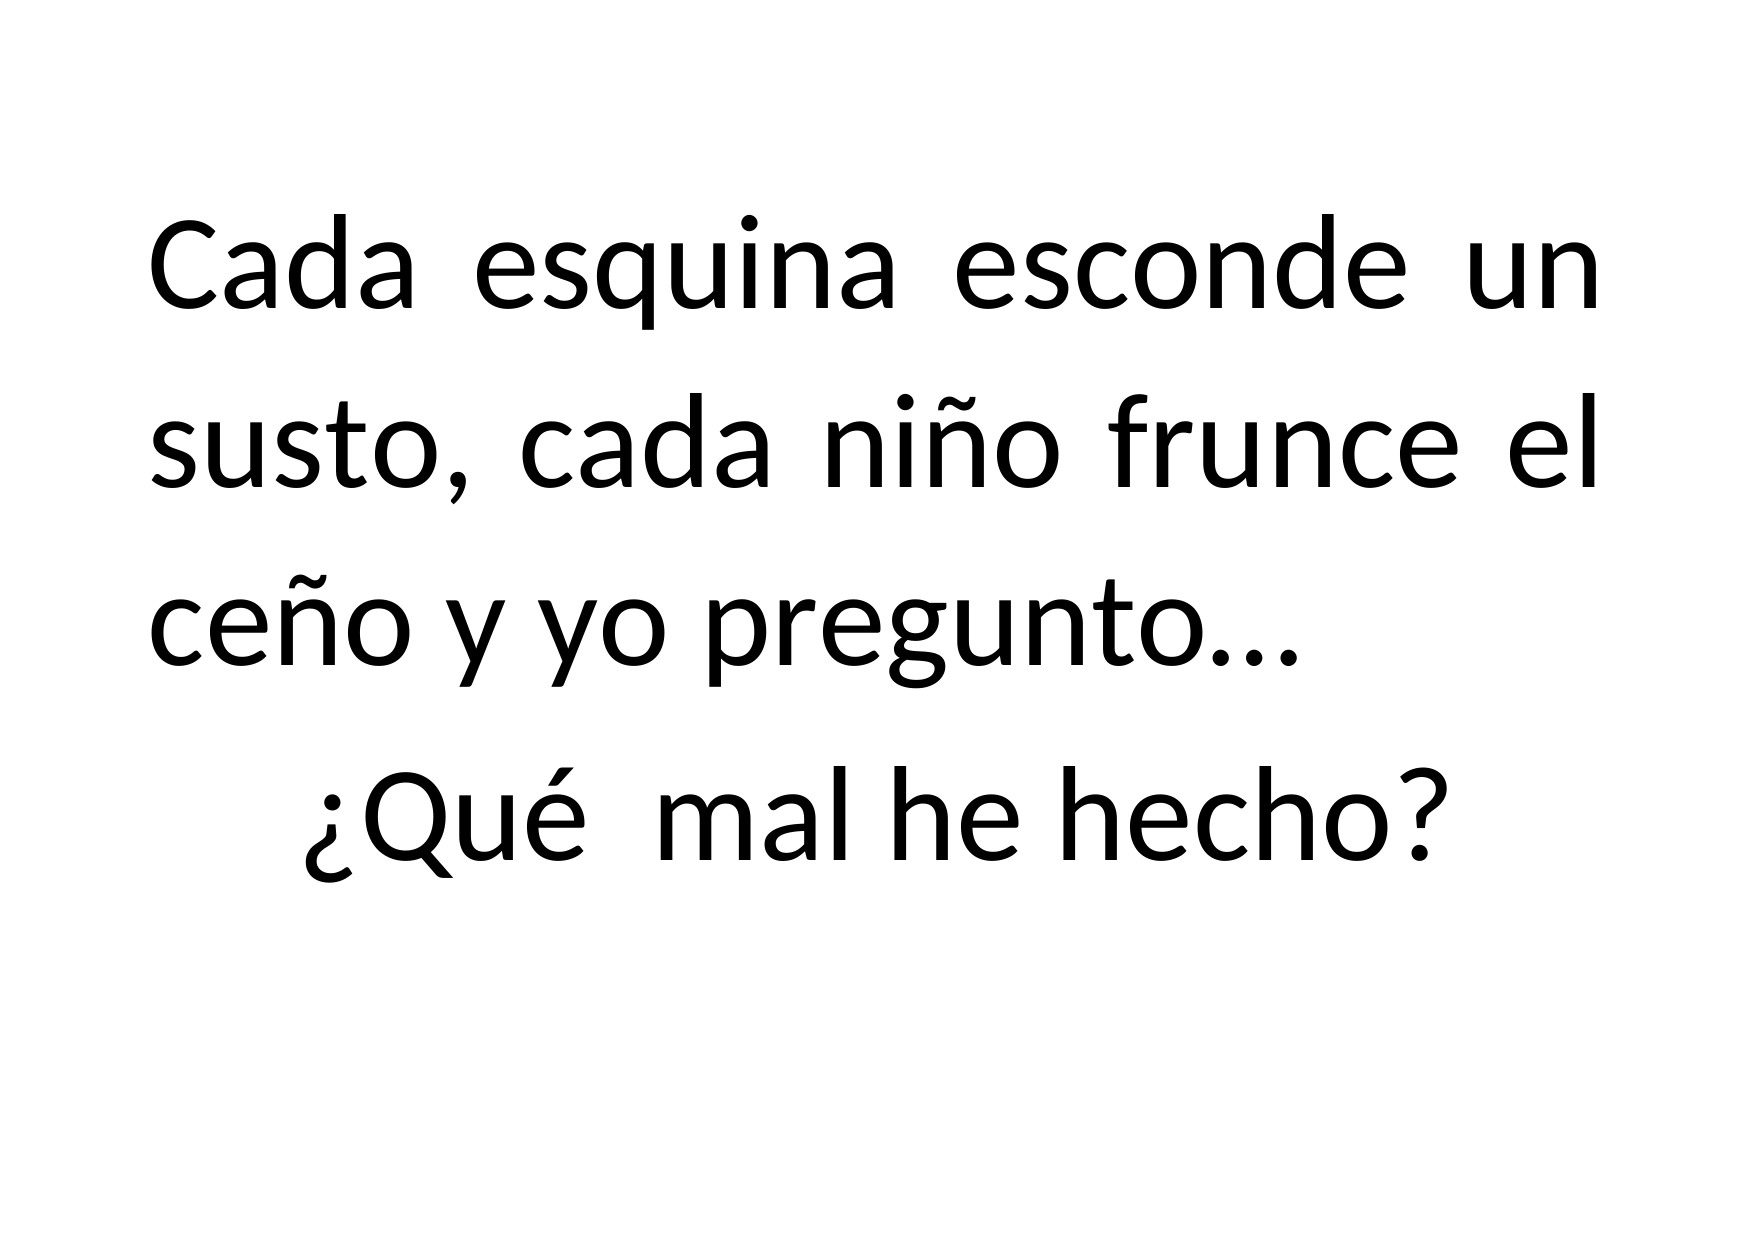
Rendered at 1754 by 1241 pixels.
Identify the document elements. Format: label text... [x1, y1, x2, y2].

text Cada esquina esconde un susto, cada niño frunce el ceño y yo pregunto… [148, 177, 1606, 699]
text ¿Qué mal he hecho? [148, 729, 1606, 894]
